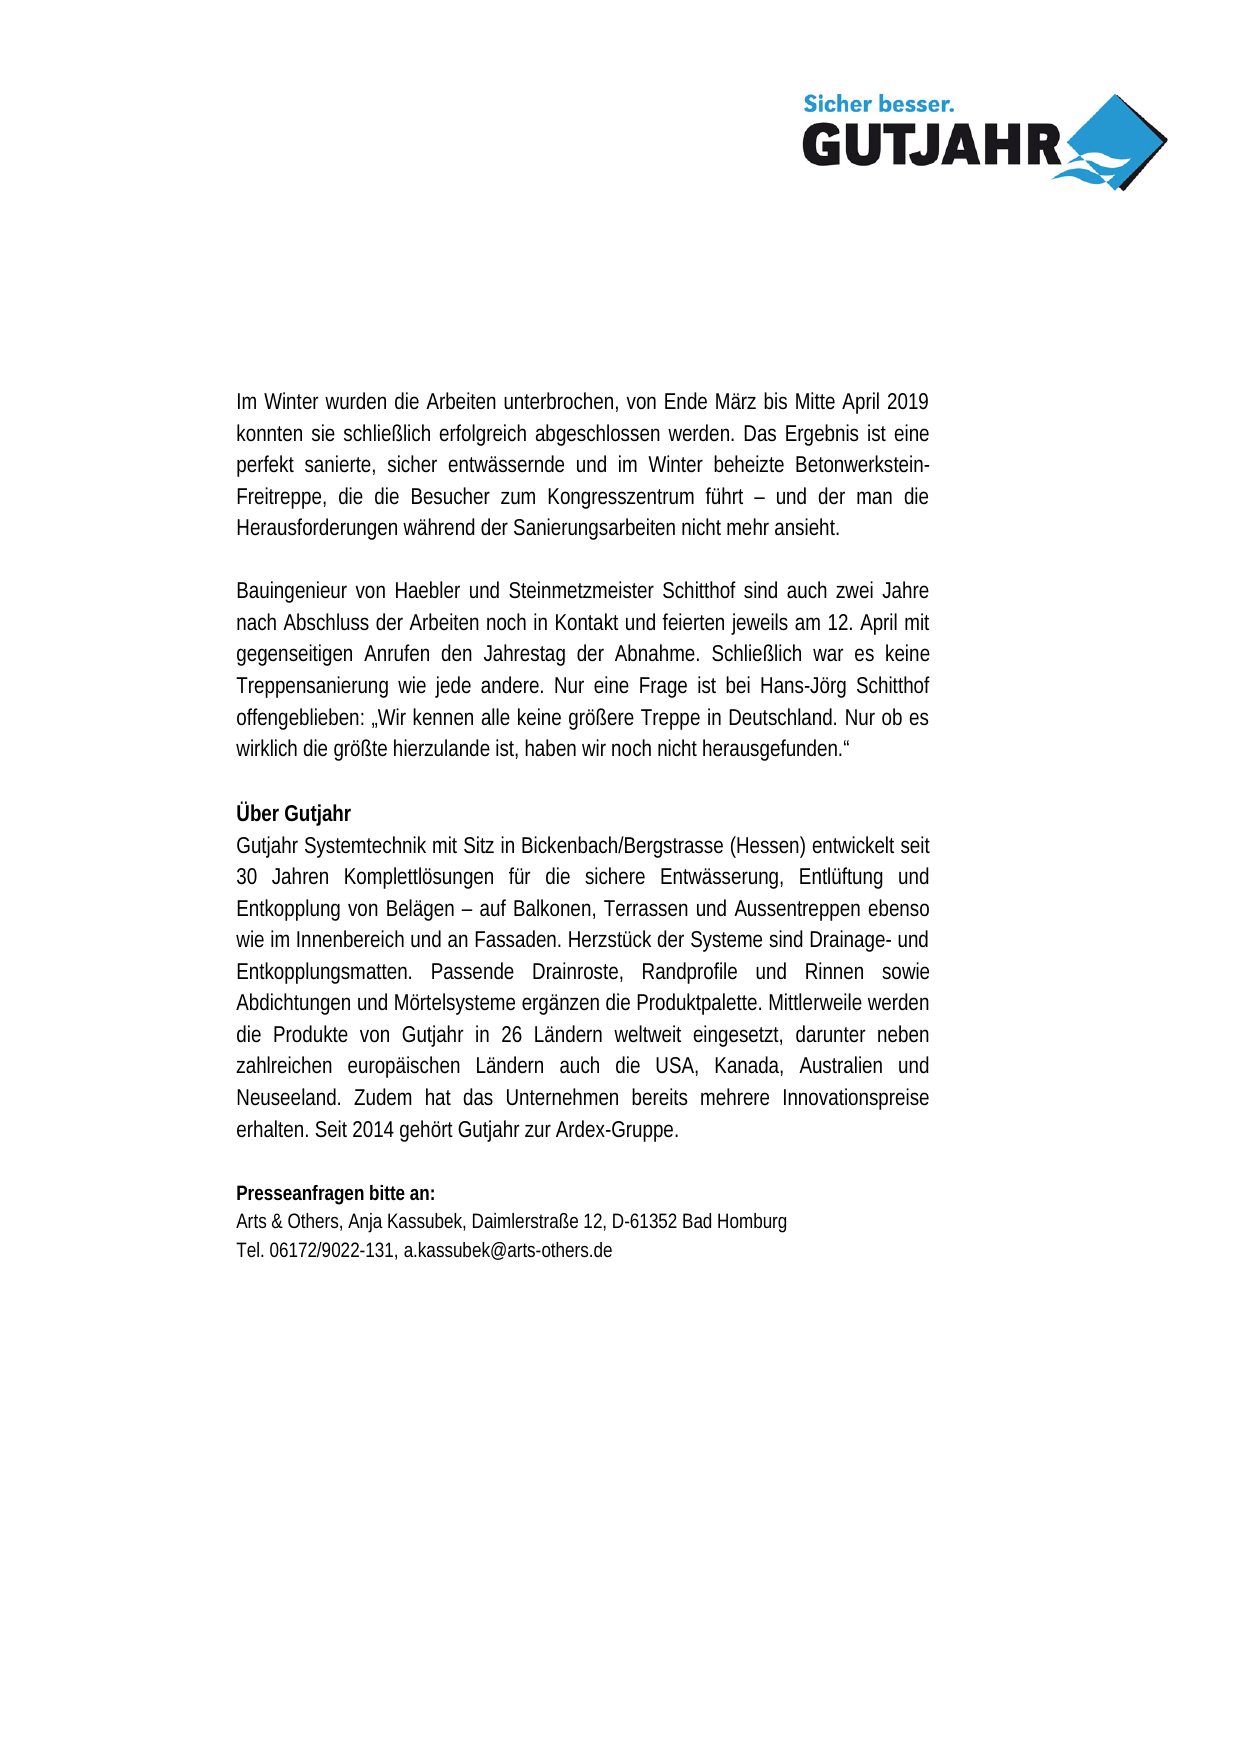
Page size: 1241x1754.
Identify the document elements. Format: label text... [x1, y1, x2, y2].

text Über Gutjahr [236, 800, 930, 826]
text Presseanfragen bitte an: Arts & Others, Anja Kassubek, Daimlerstraße 12, D-61352 Bad Homburg Tel. 06172/9022-131, a.kassubek@arts-others.de [236, 1181, 930, 1262]
text Im Winter wurden die Arbeiten unterbrochen, von Ende März bis Mitte April 2019 konnten sie schließlich erfolgreich abgeschlossen werden. Das Ergebnis ist eine perfekt sanierte, sicher entwässernde und im Winter beheizte Betonwerkstein-Freitreppe, die die Besucher zum Kongresszentrum führt – und der man die Herausforderungen während der Sanierungsarbeiten nicht mehr ansieht. [236, 388, 930, 541]
picture [799, 91, 1168, 191]
text Gutjahr Systemtechnik mit Sitz in Bickenbach/Bergstrasse (Hessen) entwickelt seit 30 Jahren Komplettlösungen für die sichere Entwässerung, Entlüftung und Entkopplung von Belägen – auf Balkonen, Terrassen und Aussentreppen ebenso wie im Innenbereich und an Fassaden. Herzstück der Systeme sind Drainage- und Entkopplungsmatten. Passende Drainroste, Randprofile und Rinnen sowie Abdichtungen und Mörtelsysteme ergänzen die Produktpalette. Mittlerweile werden die Produkte von Gutjahr in 26 Ländern weltweit eingesetzt, darunter neben zahlreichen europäischen Ländern auch die USA, Kanada, Australien und Neuseeland. Zudem hat das Unternehmen bereits mehrere Innovationspreise erhalten. Seit 2014 gehört Gutjahr zur Ardex-Gruppe. [236, 832, 930, 1142]
text Bauingenieur von Haebler und Steinmetzmeister Schitthof sind auch zwei Jahre nach Abschluss der Arbeiten noch in Kontakt und feierten jeweils am 12. April mit gegenseitigen Anrufen den Jahrestag der Abnahme. Schließlich war es keine Treppensanierung wie jede andere. Nur eine Frage ist bei Hans-Jörg Schitthof offengeblieben: „Wir kennen alle keine größere Treppe in Deutschland. Nur ob es wirklich die größte hierzulande ist, haben wir noch nicht herausgefunden.“ [236, 577, 930, 761]
